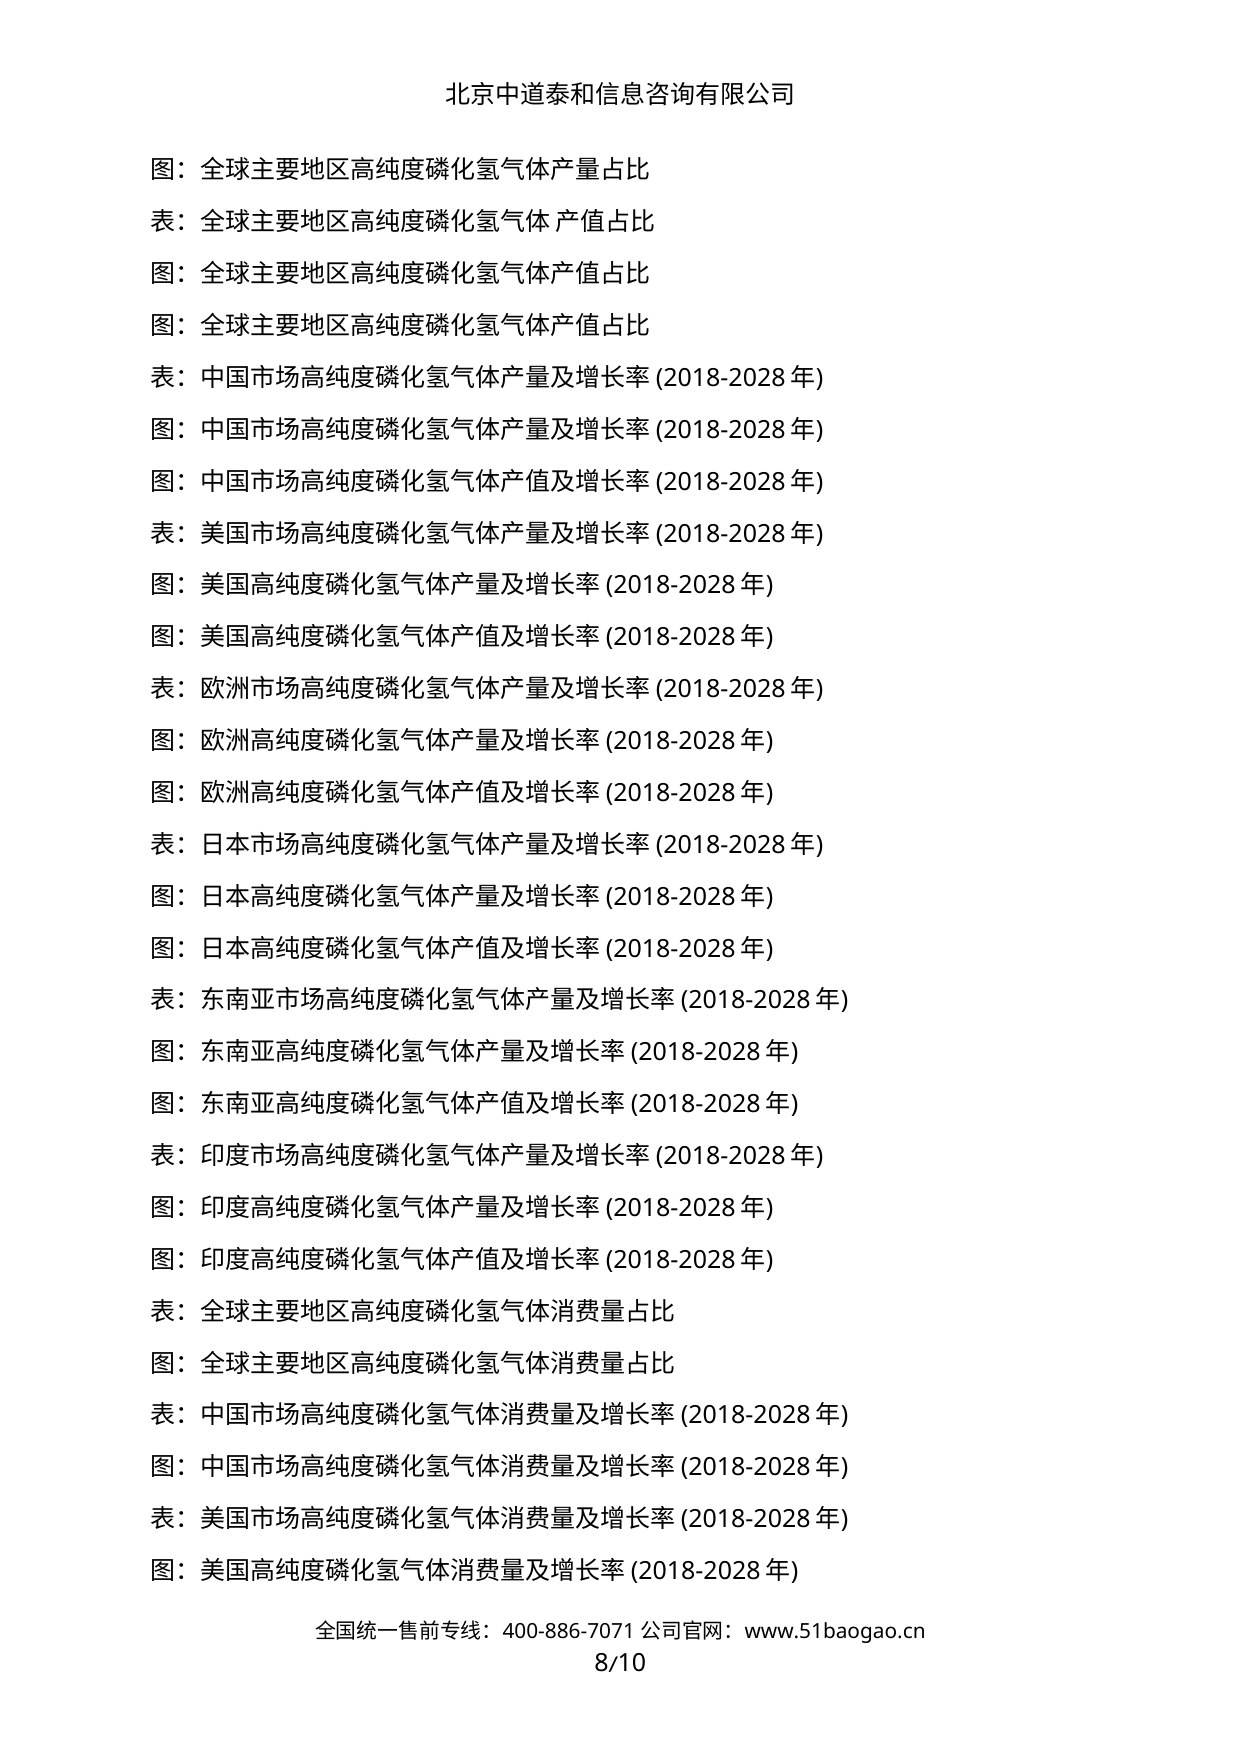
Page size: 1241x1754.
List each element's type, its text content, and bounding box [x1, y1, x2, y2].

text 图：全球主要地区高纯度磷化氢气体产值占比 [150, 254, 1090, 290]
text 图：全球主要地区高纯度磷化氢气体产量占比 [150, 150, 1090, 186]
text 图：印度高纯度磷化氢气体产量及增长率 (2018-2028年) [150, 1187, 1090, 1224]
text 表：中国市场高纯度磷化氢气体产量及增长率 (2018-2028年) [150, 357, 1090, 394]
text 表：美国市场高纯度磷化氢气体消费量及增长率 (2018-2028年) [150, 1499, 1090, 1535]
text 图：全球主要地区高纯度磷化氢气体消费量占比 [150, 1343, 1090, 1379]
text 表：印度市场高纯度磷化氢气体产量及增长率 (2018-2028年) [150, 1136, 1090, 1172]
text 表：日本市场高纯度磷化氢气体产量及增长率 (2018-2028年) [150, 824, 1090, 861]
text 图：欧洲高纯度磷化氢气体产值及增长率 (2018-2028年) [150, 772, 1090, 809]
text 图：东南亚高纯度磷化氢气体产值及增长率 (2018-2028年) [150, 1084, 1090, 1120]
text 表：全球主要地区高纯度磷化氢气体消费量占比 [150, 1291, 1090, 1327]
text 图：中国市场高纯度磷化氢气体消费量及增长率 (2018-2028年) [150, 1447, 1090, 1483]
text 表：欧洲市场高纯度磷化氢气体产量及增长率 (2018-2028年) [150, 669, 1090, 705]
text 表：东南亚市场高纯度磷化氢气体产量及增长率 (2018-2028年) [150, 980, 1090, 1016]
text 图：欧洲高纯度磷化氢气体产量及增长率 (2018-2028年) [150, 721, 1090, 757]
text 图：中国市场高纯度磷化氢气体产量及增长率 (2018-2028年) [150, 409, 1090, 446]
text 图：美国高纯度磷化氢气体产值及增长率 (2018-2028年) [150, 617, 1090, 653]
text 图：东南亚高纯度磷化氢气体产量及增长率 (2018-2028年) [150, 1032, 1090, 1068]
text 表：中国市场高纯度磷化氢气体消费量及增长率 (2018-2028年) [150, 1395, 1090, 1431]
text 图：美国高纯度磷化氢气体产量及增长率 (2018-2028年) [150, 565, 1090, 601]
text 表：全球主要地区高纯度磷化氢气体 产值占比 [150, 202, 1090, 238]
text 图：日本高纯度磷化氢气体产值及增长率 (2018-2028年) [150, 928, 1090, 964]
text 图：中国市场高纯度磷化氢气体产值及增长率 (2018-2028年) [150, 461, 1090, 497]
text 图：美国高纯度磷化氢气体消费量及增长率 (2018-2028年) [150, 1551, 1090, 1587]
text 图：日本高纯度磷化氢气体产量及增长率 (2018-2028年) [150, 876, 1090, 912]
text 表：美国市场高纯度磷化氢气体产量及增长率 (2018-2028年) [150, 513, 1090, 549]
text 图：全球主要地区高纯度磷化氢气体产值占比 [150, 306, 1090, 342]
text 图：印度高纯度磷化氢气体产值及增长率 (2018-2028年) [150, 1239, 1090, 1276]
